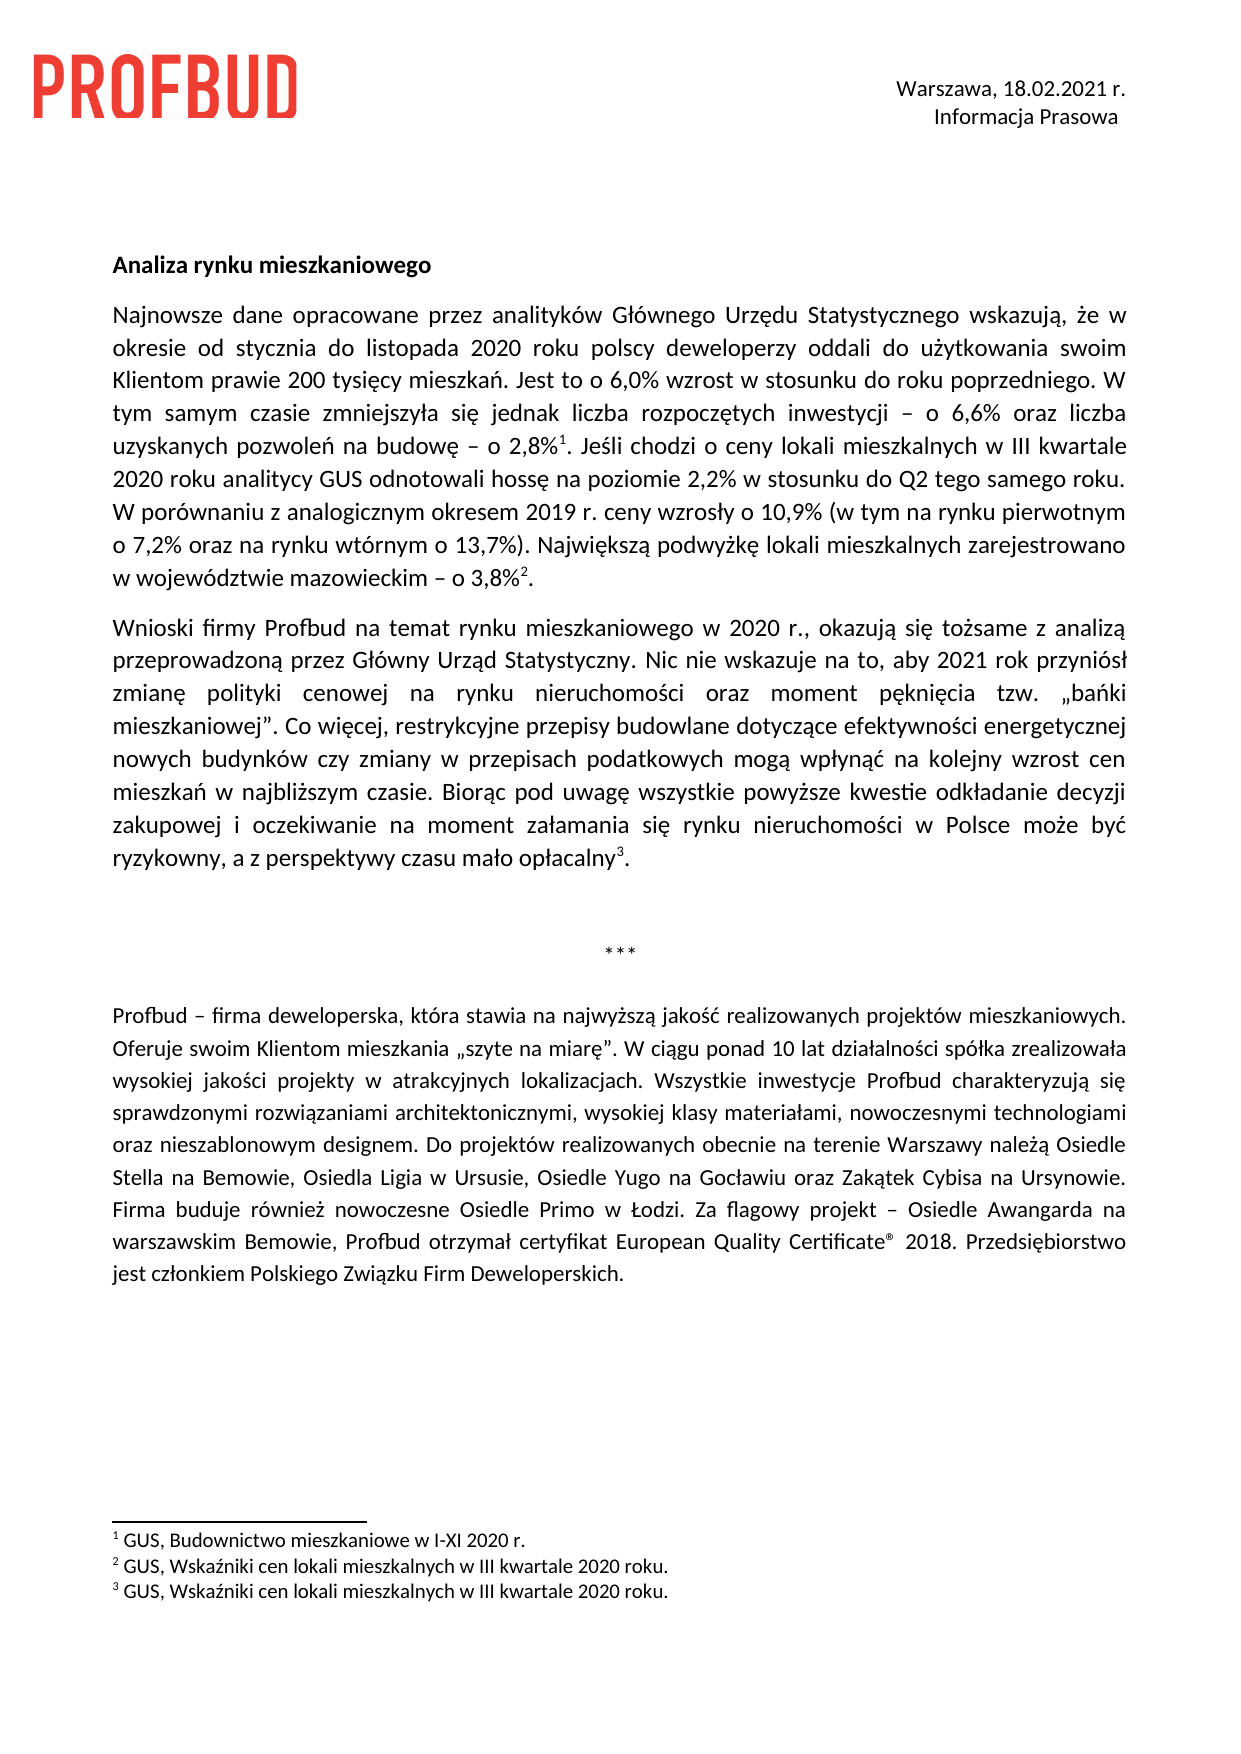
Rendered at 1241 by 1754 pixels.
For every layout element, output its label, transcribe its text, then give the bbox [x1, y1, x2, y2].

picture [33, 54, 296, 118]
text *** [112, 941, 1128, 969]
text Najnowsze dane opracowane przez analityków Głównego Urzędu Statystycznego wskazują, że w okresie od stycznia do listopada 2020 roku polscy deweloperzy oddali do użytkowania swoim Klientom prawie 200 tysięcy mieszkań. Jest to o 6,0% wzrost w stosunku do roku poprzedniego. W tym samym czasie zmniejszyła się jednak liczba rozpoczętych inwestycji – o 6,6% oraz liczba uzyskanych pozwoleń na budowę – o 2,8%. Jeśli chodzi o ceny lokali mieszkalnych w III kwartale 2020 roku analitycy GUS odnotowali hossę na poziomie 2,2% w stosunku do Q2 tego samego roku. W porównaniu z analogicznym okresem 2019 r. ceny wzrosły o 10,9% (w tym na rynku pierwotnym o 7,2% oraz na rynku wtórnym o 13,7%). Największą podwyżkę lokali mieszkalnych zarejestrowano w województwie mazowieckim – o 3,8%. [112, 299, 1128, 593]
text Wnioski firmy Profbud na temat rynku mieszkaniowego w 2020 r., okazują się tożsame z analizą przeprowadzoną przez Główny Urząd Statystyczny. Nic nie wskazuje na to, aby 2021 rok przyniósł zmianę polityki cenowej na rynku nieruchomości oraz moment pęknięcia tzw. „bańki mieszkaniowej”. Co więcej, restrykcyjne przepisy budowlane dotyczące efektywności energetycznej nowych budynków czy zmiany w przepisach podatkowych mogą wpłynąć na kolejny wzrost cen mieszkań w najbliższym czasie. Biorąc pod uwagę wszystkie powyższe kwestie odkładanie decyzji zakupowej i oczekiwanie na moment załamania się rynku nieruchomości w Polsce może być ryzykowny, a z perspektywy czasu mało opłacalny. [112, 612, 1128, 873]
text Analiza rynku mieszkaniowego [112, 249, 1128, 280]
text Profbud – firma deweloperska, która stawia na najwyższą jakość realizowanych projektów mieszkaniowych. Oferuje swoim Klientom mieszkania „szyte na miarę”. W ciągu ponad 10 lat działalności spółka zrealizowała wysokiej jakości projekty w atrakcyjnych lokalizacjach. Wszystkie inwestycje Profbud charakteryzują się sprawdzonymi rozwiązaniami architektonicznymi, wysokiej klasy materiałami, nowoczesnymi technologiami oraz nieszablonowym designem. Do projektów realizowanych obecnie na terenie Warszawy należą Osiedle Stella na Bemowie, Osiedla Ligia w Ursusie, Osiedle Yugo na Gocławiu oraz Zakątek Cybisa na Ursynowie. Firma buduje również nowoczesne Osiedle Primo w Łodzi. Za flagowy projekt – Osiedle Awangarda na warszawskim Bemowie, Profbud otrzymał certyfikat European Quality Certificate® 2018. Przedsiębiorstwo jest członkiem Polskiego Związku Firm Deweloperskich. [112, 1002, 1128, 1287]
